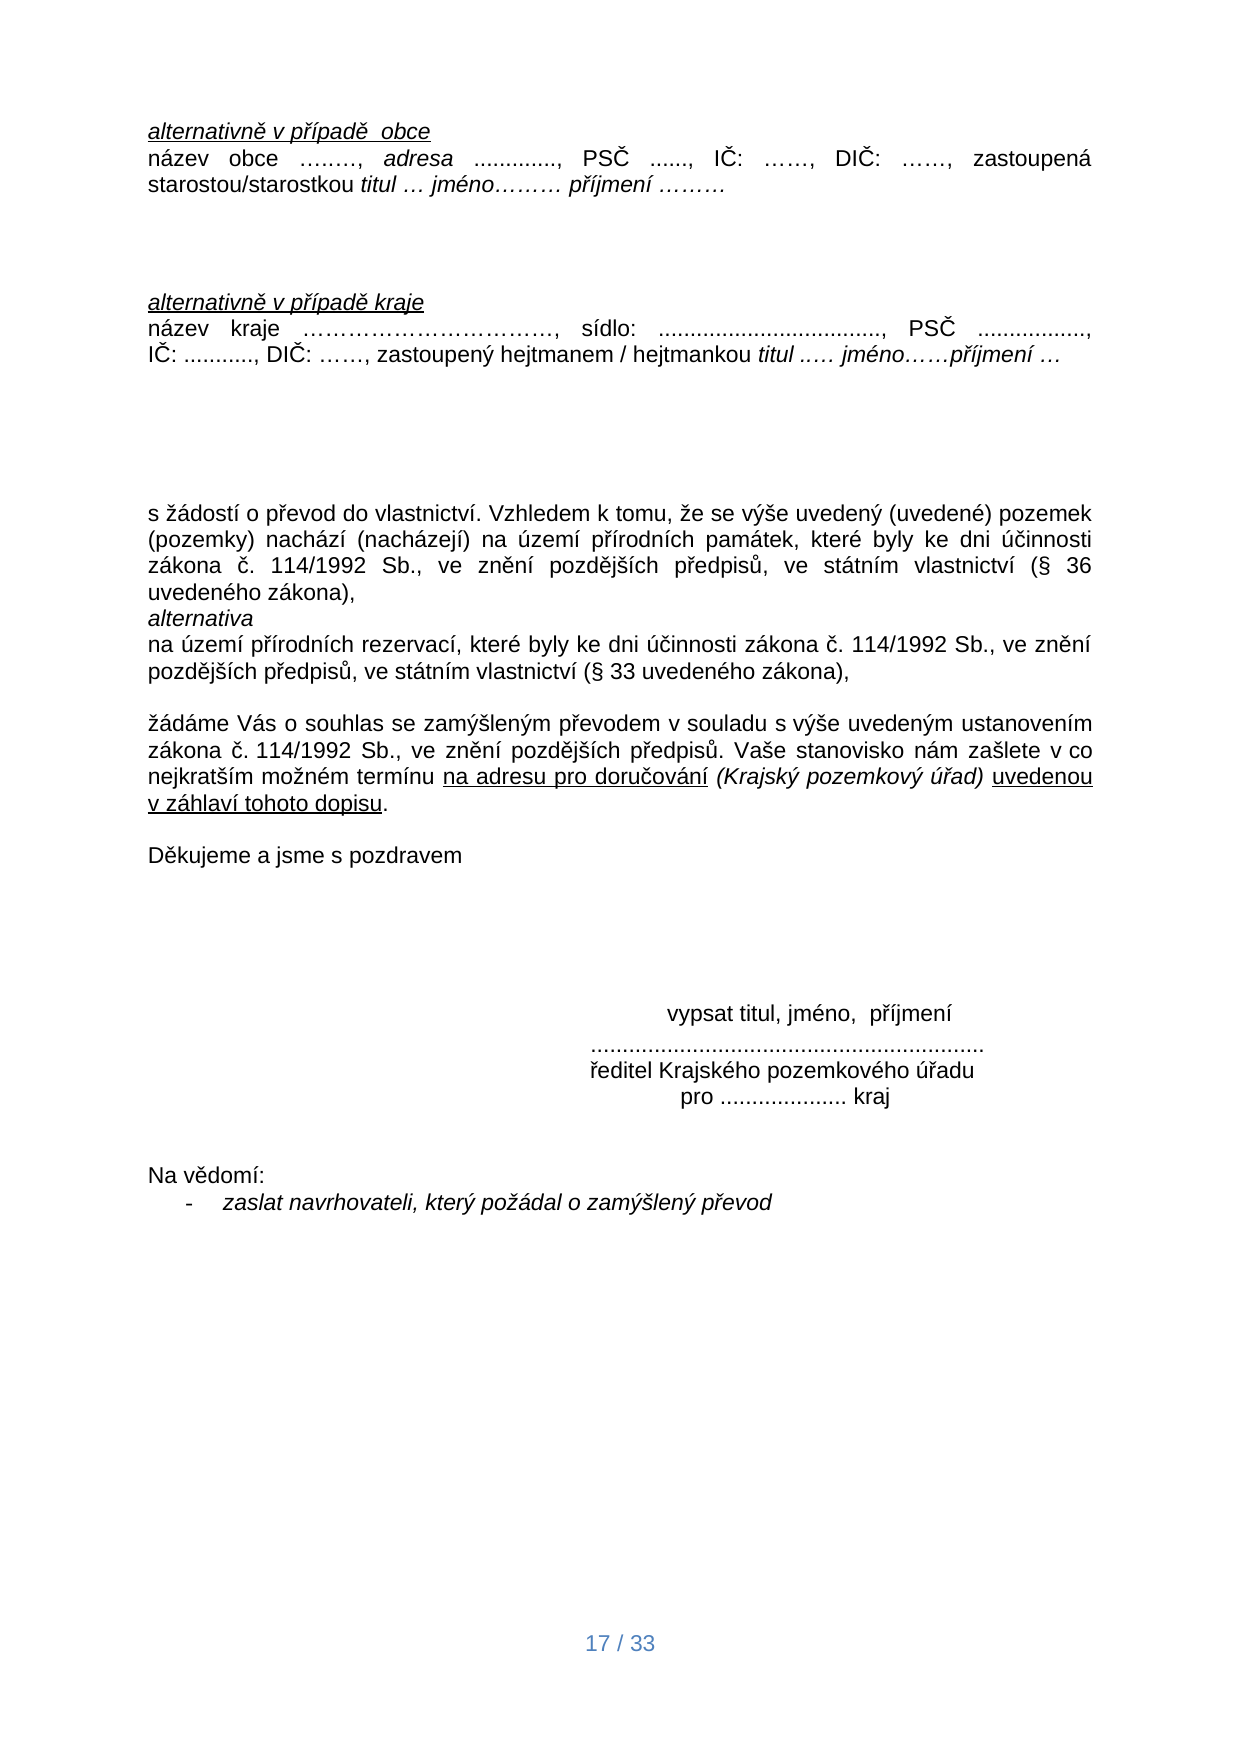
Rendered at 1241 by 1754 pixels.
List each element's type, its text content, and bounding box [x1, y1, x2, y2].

text alternativně v případě kraje [148, 289, 1092, 315]
text Na vědomí: [148, 1162, 1092, 1189]
text na území přírodních rezervací, které byly ke dni účinnosti zákona č. 114/1992 Sb., ve znění pozdějších předpisů, ve státním vlastnictví (§ 33 uvedeného zákona), [148, 631, 1092, 684]
text žádáme Vás o souhlas se zamýšleným převodem v souladu s výše uvedeným ustanovením zákona č. 114/1992 Sb., ve znění pozdějších předpisů. Vaše stanovisko nám zašlete v co nejkratším možném termínu na adresu pro doručování (Krajský pozemkový úřad) uvedenou v záhlaví tohoto dopisu. [148, 710, 1092, 816]
text název kraje ……………………………, sídlo: ..................................., PSČ ................., IČ: ..........., DIČ: ……, zastoupený hejtmanem / hejtmankou titul ..… jméno……příjmení … [148, 315, 1092, 368]
text vypsat titul, jméno, příjmení [148, 1000, 1092, 1027]
text alternativně v případě obce [148, 118, 1092, 144]
text .............................................................. [516, 1031, 1092, 1057]
text ředitel Krajského pozemkového úřadu [369, 1057, 1093, 1083]
text Děkujeme a jsme s pozdravem [148, 842, 1092, 868]
text alternativa [148, 605, 1092, 631]
text název obce …..…, adresa ............., PSČ ......, IČ: ……, DIČ: ……, zastoupená starostou/starostkou titul … jméno……… příjmení ……… [148, 144, 1092, 197]
list zaslat navrhovateli, který požádal o zamýšlený převod [185, 1189, 1092, 1215]
text pro .................... kraj [369, 1083, 1093, 1109]
text s žádostí o převod do vlastnictví. Vzhledem k tomu, že se výše uvedený (uvedené) pozemek (pozemky) nachází (nacházejí) na území přírodních památek, které byly ke dni účinnosti zákona č. 114/1992 Sb., ve znění pozdějších předpisů, ve státním vlastnictví (§ 36 uvedeného zákona), [148, 499, 1092, 605]
